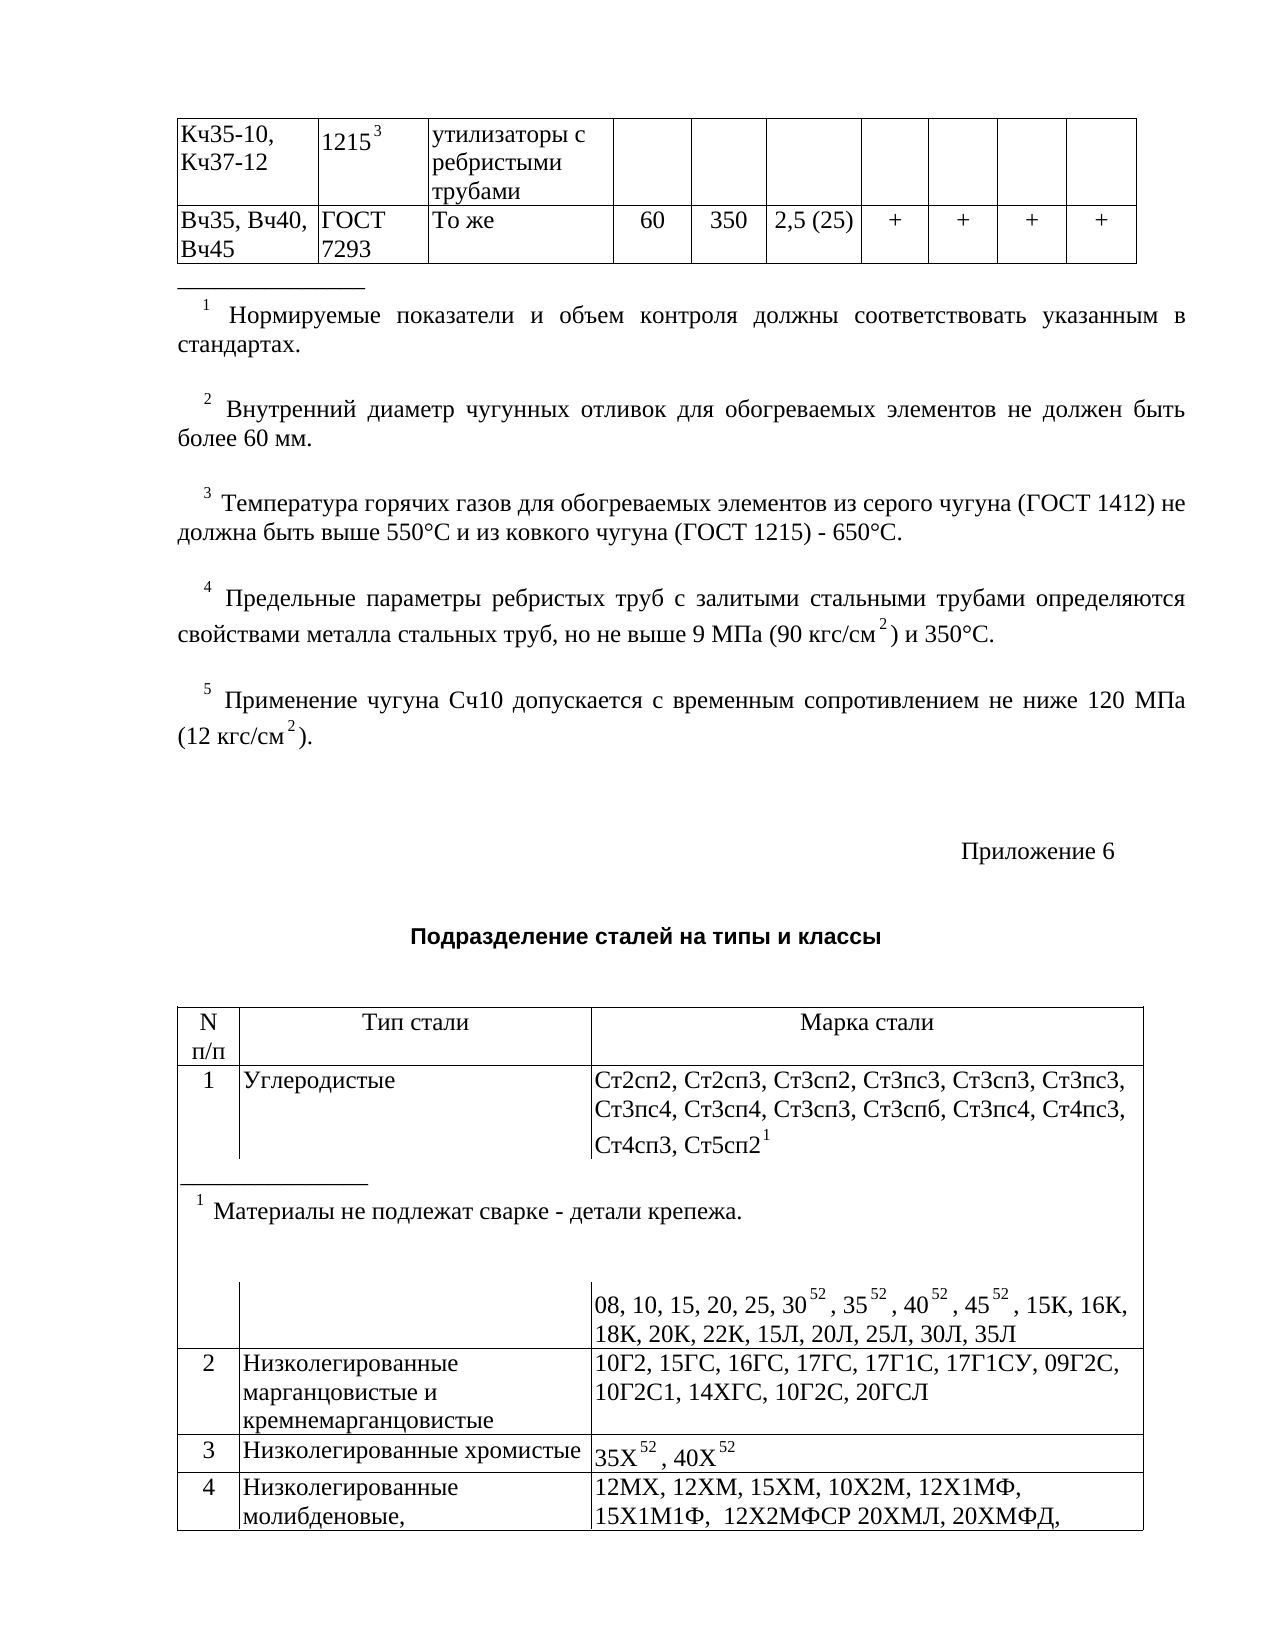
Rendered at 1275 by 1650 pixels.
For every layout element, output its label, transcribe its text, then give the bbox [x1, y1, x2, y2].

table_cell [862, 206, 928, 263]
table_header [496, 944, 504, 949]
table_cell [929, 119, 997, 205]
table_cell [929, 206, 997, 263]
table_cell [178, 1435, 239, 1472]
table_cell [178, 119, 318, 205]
text _______________ [177, 263, 1186, 292]
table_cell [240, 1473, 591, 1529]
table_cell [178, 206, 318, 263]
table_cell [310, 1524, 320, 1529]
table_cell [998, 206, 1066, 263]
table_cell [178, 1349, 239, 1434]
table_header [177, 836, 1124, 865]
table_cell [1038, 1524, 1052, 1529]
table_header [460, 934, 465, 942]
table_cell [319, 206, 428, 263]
text Предельные параметры ребристых труб с залитыми стальными трубами определяются свойствами металла стальных труб, но не выше 9 МПа (90 кгс/см) и 350°С. [177, 575, 1186, 648]
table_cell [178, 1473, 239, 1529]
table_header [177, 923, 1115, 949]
text Нормируемые показатели и объем контроля должны соответствовать указанным в стандартах. [177, 292, 1186, 358]
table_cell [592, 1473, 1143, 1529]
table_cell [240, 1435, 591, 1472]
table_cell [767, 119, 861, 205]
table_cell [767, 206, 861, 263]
text Температура горячих газов для обогреваемых элементов из серого чугуна (ГОСТ 1412) не должна быть выше 550°С и из ковкого чугуна (ГОСТ 1215) - 650°С. [177, 481, 1186, 546]
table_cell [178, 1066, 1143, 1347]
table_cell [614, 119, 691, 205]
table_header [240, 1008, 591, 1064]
text Применение чугуна Сч10 допускается с временным сопротивлением не ниже 120 МПа (12 кгс/см). [177, 677, 1186, 750]
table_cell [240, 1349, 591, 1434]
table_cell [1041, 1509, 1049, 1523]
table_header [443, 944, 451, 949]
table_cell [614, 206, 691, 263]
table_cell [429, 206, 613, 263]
text Внутренний диаметр чугунных отливок для обогреваемых элементов не должен быть более 60 мм. [177, 386, 1186, 452]
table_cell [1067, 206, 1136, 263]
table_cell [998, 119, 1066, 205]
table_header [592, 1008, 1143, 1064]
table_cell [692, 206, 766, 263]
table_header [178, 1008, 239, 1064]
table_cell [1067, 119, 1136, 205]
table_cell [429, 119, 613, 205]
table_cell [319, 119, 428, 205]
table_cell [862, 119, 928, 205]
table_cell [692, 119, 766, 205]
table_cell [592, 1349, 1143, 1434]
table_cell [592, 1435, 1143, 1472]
